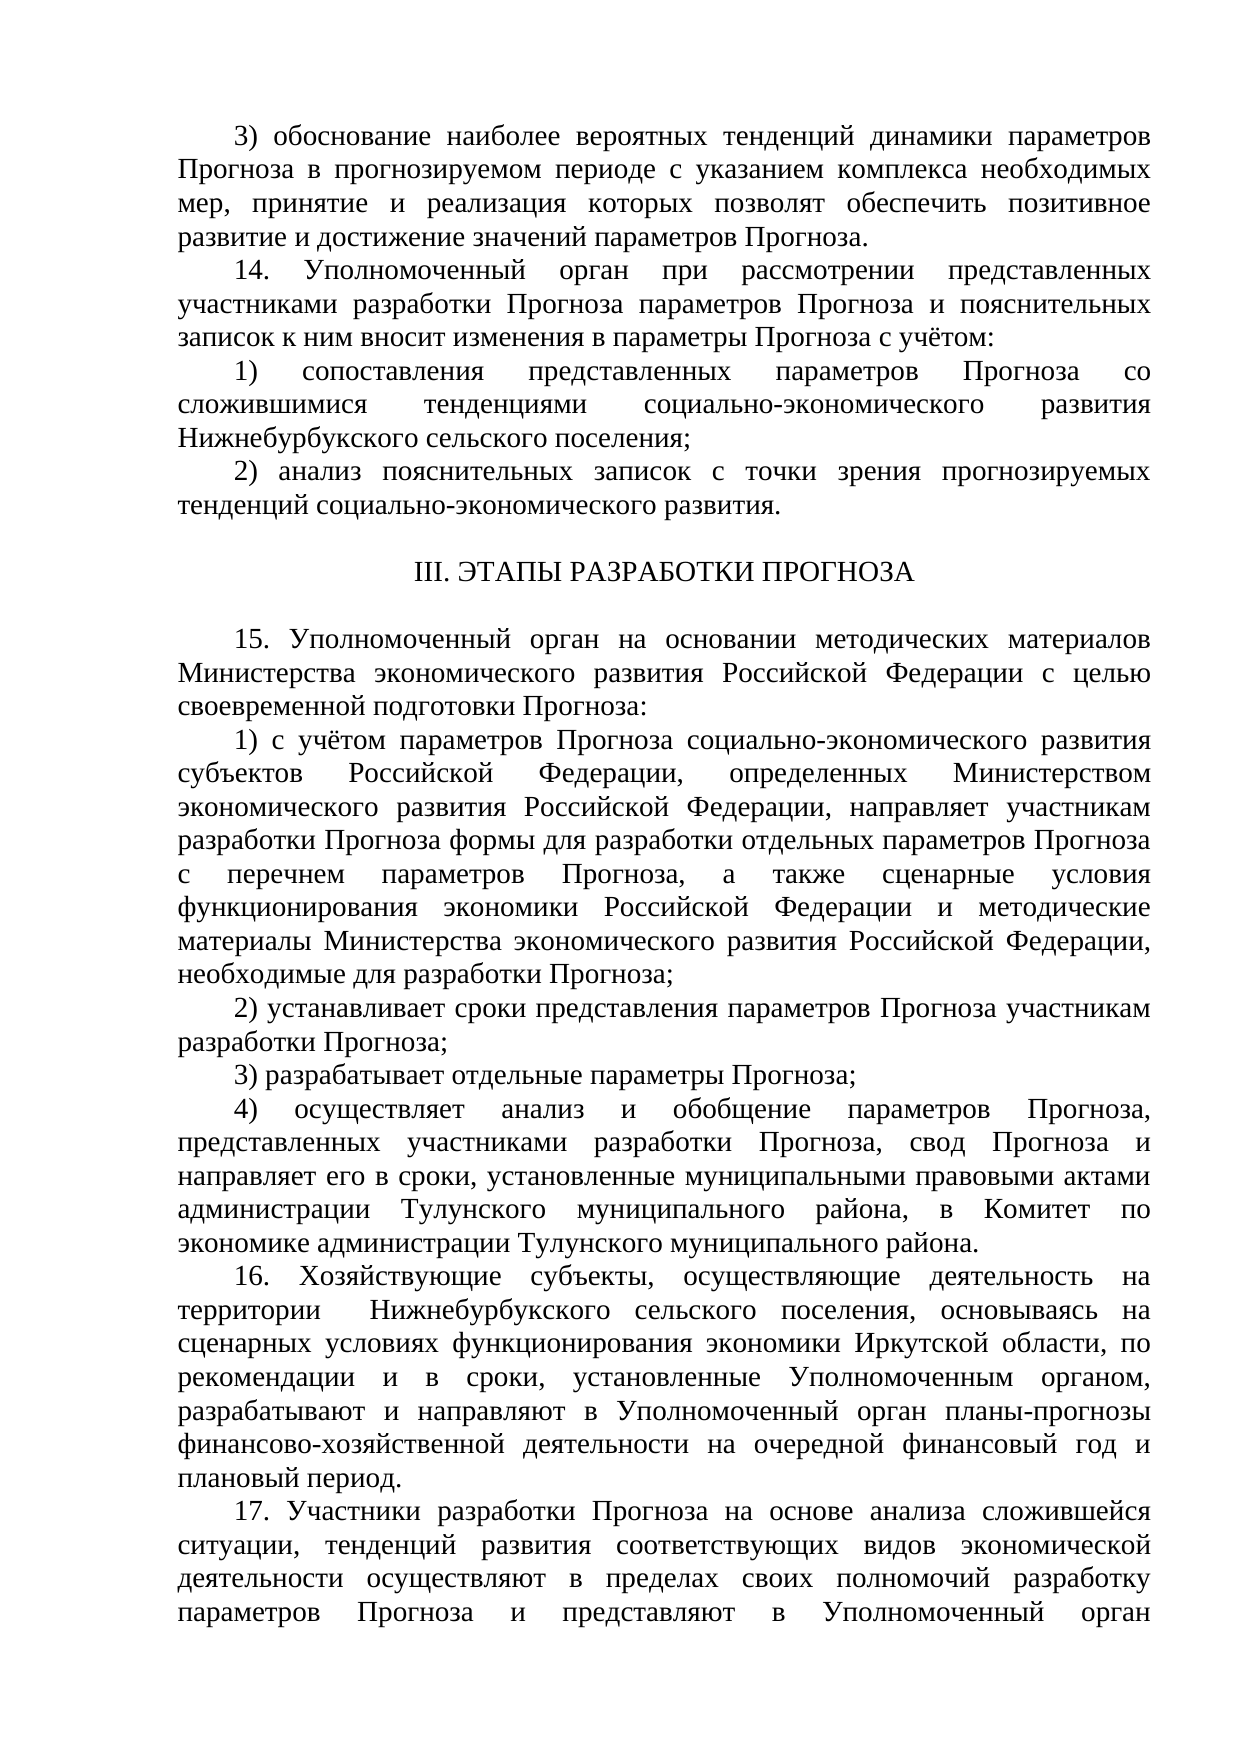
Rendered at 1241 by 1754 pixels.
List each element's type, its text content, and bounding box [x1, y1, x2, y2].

text 1) сопоставления представленных параметров Прогноза со сложившимися тенденциями социально-экономического развития Нижнебурбукского сельского поселения; [177, 353, 1152, 453]
text 15. Уполномоченный орган на основании методических материалов Министерства экономического развития Российской Федерации с целью своевременной подготовки Прогноза: [177, 621, 1152, 722]
text 2) анализ пояснительных записок с точки зрения прогнозируемых тенденций социально-экономического развития. [177, 453, 1152, 521]
text 3) разрабатывает отдельные параметры Прогноза; [177, 1057, 1152, 1091]
text 1) с учётом параметров Прогноза социально-экономического развития субъектов Российской Федерации, определенных Министерством экономического развития Российской Федерации, направляет участникам разработки Прогноза формы для разработки отдельных параметров Прогноза с перечнем параметров Прогноза, а также сценарные условия функционирования экономики Российской Федерации и методические материалы Министерства экономического развития Российской Федерации, необходимые для разработки Прогноза; [177, 722, 1152, 990]
text 2) устанавливает сроки представления параметров Прогноза участникам разработки Прогноза; [177, 990, 1152, 1057]
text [177, 1493, 1152, 1627]
text 16. Хозяйствующие субъекты, осуществляющие деятельность на территории Нижнебурбукского сельского поселения, основываясь на сценарных условиях функционирования экономики Иркутской области, по рекомендации и в сроки, установленные Уполномоченным органом, разрабатывают и направляют в Уполномоченный орган планы-прогнозы финансово-хозяйственной деятельности на очередной финансовый год и плановый период. [177, 1258, 1152, 1493]
text III. ЭТАПЫ РАЗРАБОТКИ ПРОГНОЗА [177, 554, 1152, 588]
text 3) обоснование наиболее вероятных тенденций динамики параметров Прогноза в прогнозируемом периоде с указанием комплекса необходимых мер, принятие и реализация которых позволят обеспечить позитивное развитие и достижение значений параметров Прогноза. [177, 118, 1152, 252]
text 14. Уполномоченный орган при рассмотрении представленных участниками разработки Прогноза параметров Прогноза и пояснительных записок к ним вносит изменения в параметры Прогноза с учётом: [177, 252, 1152, 353]
text 4) осуществляет анализ и обобщение параметров Прогноза, представленных участниками разработки Прогноза, свод Прогноза и направляет его в сроки, установленные муниципальными правовыми актами администрации Тулунского муниципального района, в Комитет по экономике администрации Тулунского муниципального района. [177, 1091, 1152, 1258]
